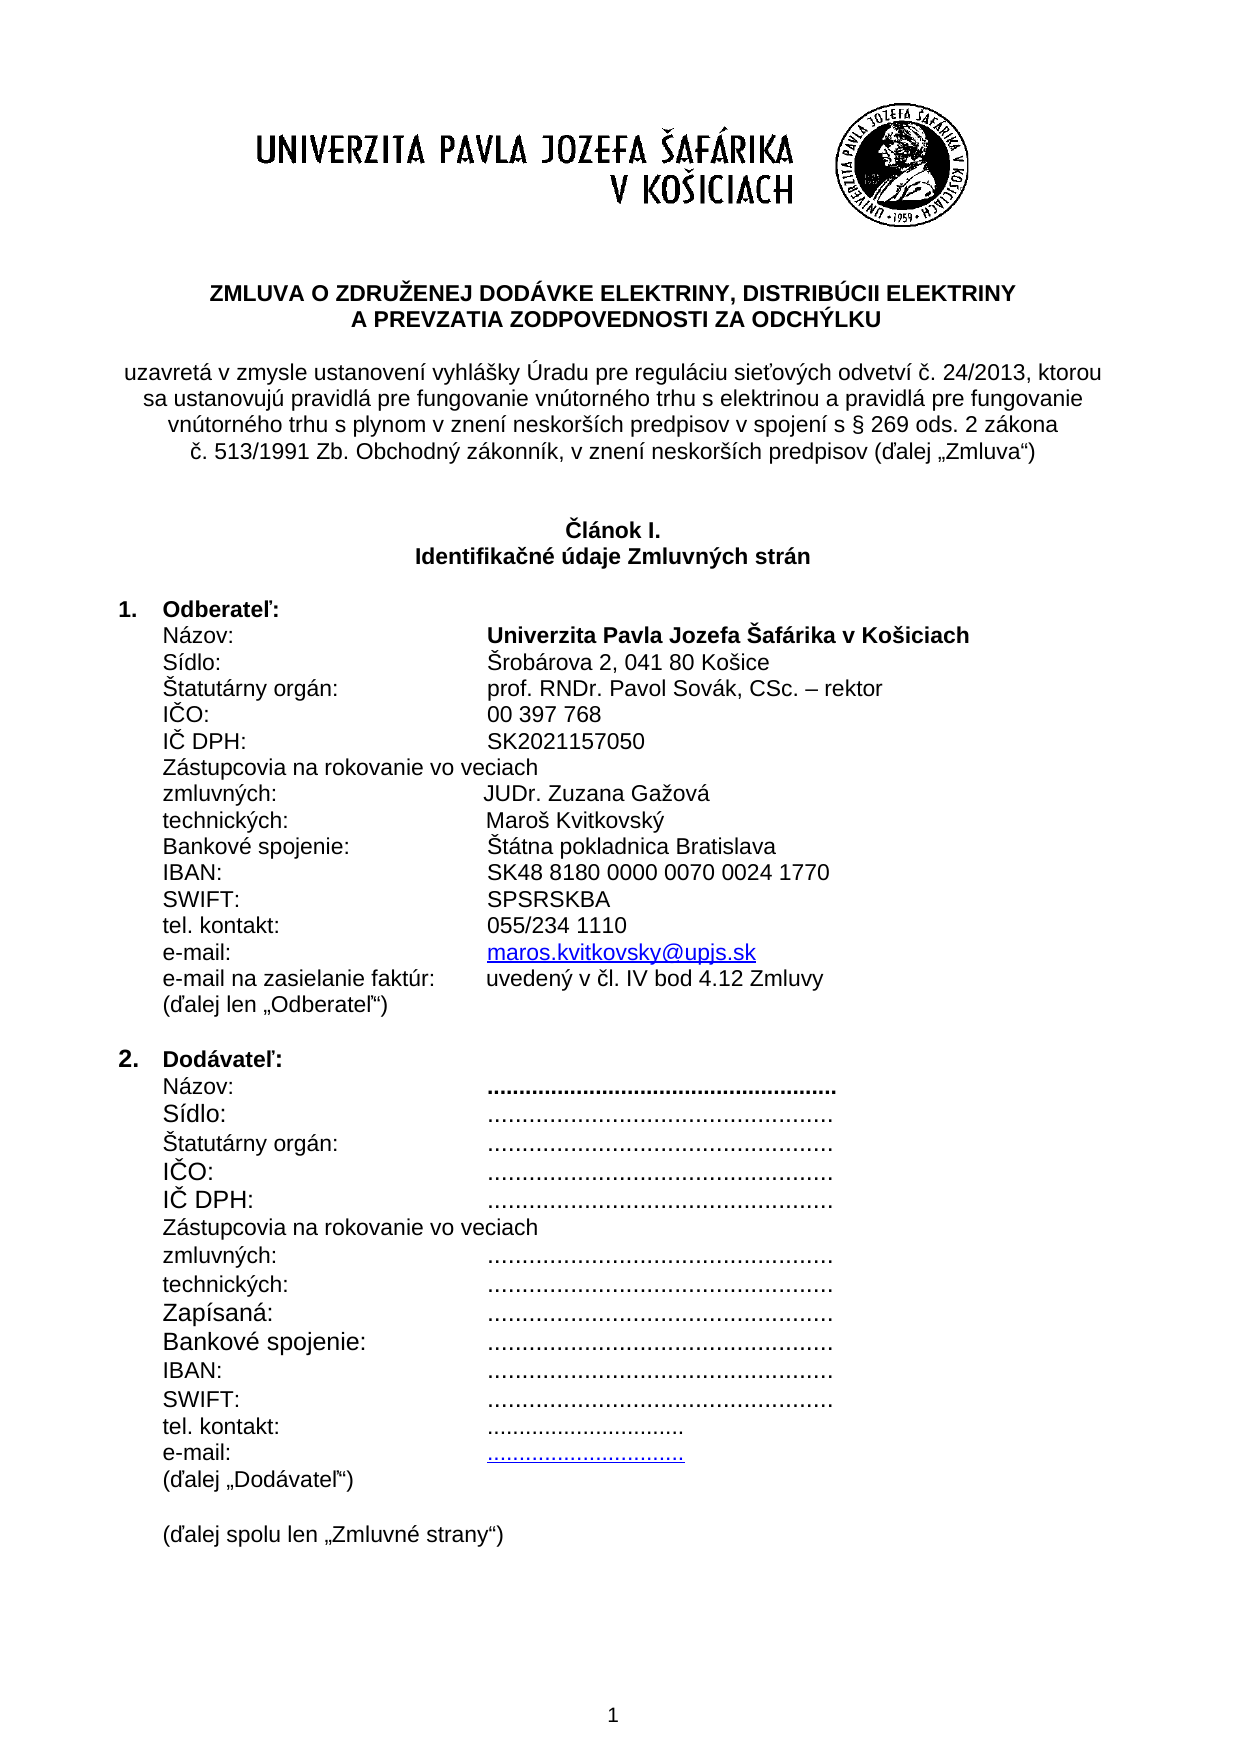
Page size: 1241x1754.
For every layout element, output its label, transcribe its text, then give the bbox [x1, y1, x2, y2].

text Názov: ....................................................... [118, 1073, 1107, 1099]
text (ďalej len „Odberateľ“) [162, 991, 1107, 1017]
text technických: Maroš Kvitkovský [162, 807, 1107, 833]
text e-mail: ............................... [162, 1439, 1107, 1466]
text Identifikačné údaje Zmluvných strán [118, 543, 1107, 569]
text IČ DPH: .................................................. [162, 1185, 1107, 1214]
text tel. kontakt: 055/234 1110 [162, 912, 1107, 938]
text e-mail: maros.kvitkovsky@upjs.sk [162, 938, 1107, 965]
text IBAN: .................................................. [162, 1355, 1107, 1384]
text (ďalej spolu len „Zmluvné strany“) [118, 1521, 1107, 1547]
text IČO: 00 397 768 [162, 701, 1107, 728]
text IBAN: SK48 8180 0000 0070 0024 1770 [162, 859, 1107, 886]
text zmluvných: JUDr. Zuzana Gažová [162, 780, 1107, 807]
text zmluvných: .................................................. [162, 1240, 1107, 1269]
picture [257, 103, 969, 227]
text ZMLUVA O ZDRUŽENEJ DODÁVKE ELEKTRINY, DISTRIBÚCII ELEKTRINY [118, 279, 1107, 306]
text Bankové spojenie: .................................................. [162, 1327, 1107, 1355]
text Bankové spojenie: Štátna pokladnica Bratislava [162, 833, 1107, 859]
list Odberateľ: [118, 596, 1107, 622]
text uzavretá v zmysle ustanovení vyhlášky Úradu pre reguláciu sieťových odvetví č. 24/2013, ktorou sa ustanovujú pravidlá pre fungovanie vnútorného trhu s elektrinou a pravidlá pre fungovanie vnútorného trhu s plynom v znení neskorších predpisov v spojení s § 269 ods. 2 zákona č. 513/1991 Zb. Obchodný zákonník, v znení neskorších predpisov (ďalej „Zmluva“) [118, 359, 1107, 464]
text Štatutárny orgán: prof. RNDr. Pavol Sovák, CSc. – rektor [162, 675, 1107, 701]
text Sídlo: .................................................. [162, 1099, 1107, 1128]
text technických: .................................................. [162, 1269, 1107, 1298]
list Dodávateľ: [118, 1044, 1107, 1073]
text Článok I. [118, 517, 1107, 543]
text Štatutárny orgán: .................................................. [162, 1128, 1107, 1156]
text SWIFT: SPSRSKBA [162, 886, 1107, 912]
text Sídlo: Šrobárova 2, 041 80 Košice [162, 648, 1107, 675]
text IČ DPH: SK2021157050 [162, 728, 1107, 754]
text Zapísaná: .................................................. [162, 1298, 1107, 1327]
text Zástupcovia na rokovanie vo veciach [162, 1214, 1107, 1240]
text Zástupcovia na rokovanie vo veciach [162, 754, 1107, 780]
text (ďalej „Dodávateľ“) [162, 1466, 1107, 1492]
text IČO: .................................................. [162, 1156, 1107, 1185]
text SWIFT: .................................................. [162, 1384, 1107, 1413]
text e-mail na zasielanie faktúr: uvedený v čl. IV bod 4.12 Zmluvy [162, 965, 1107, 991]
text tel. kontakt: ............................... [162, 1413, 1107, 1439]
list Názov: Univerzita Pavla Jozefa Šafárika v Košiciach [162, 622, 1107, 648]
text A PREVZATIA ZODPOVEDNOSTI ZA ODCHÝLKU [118, 306, 1107, 332]
